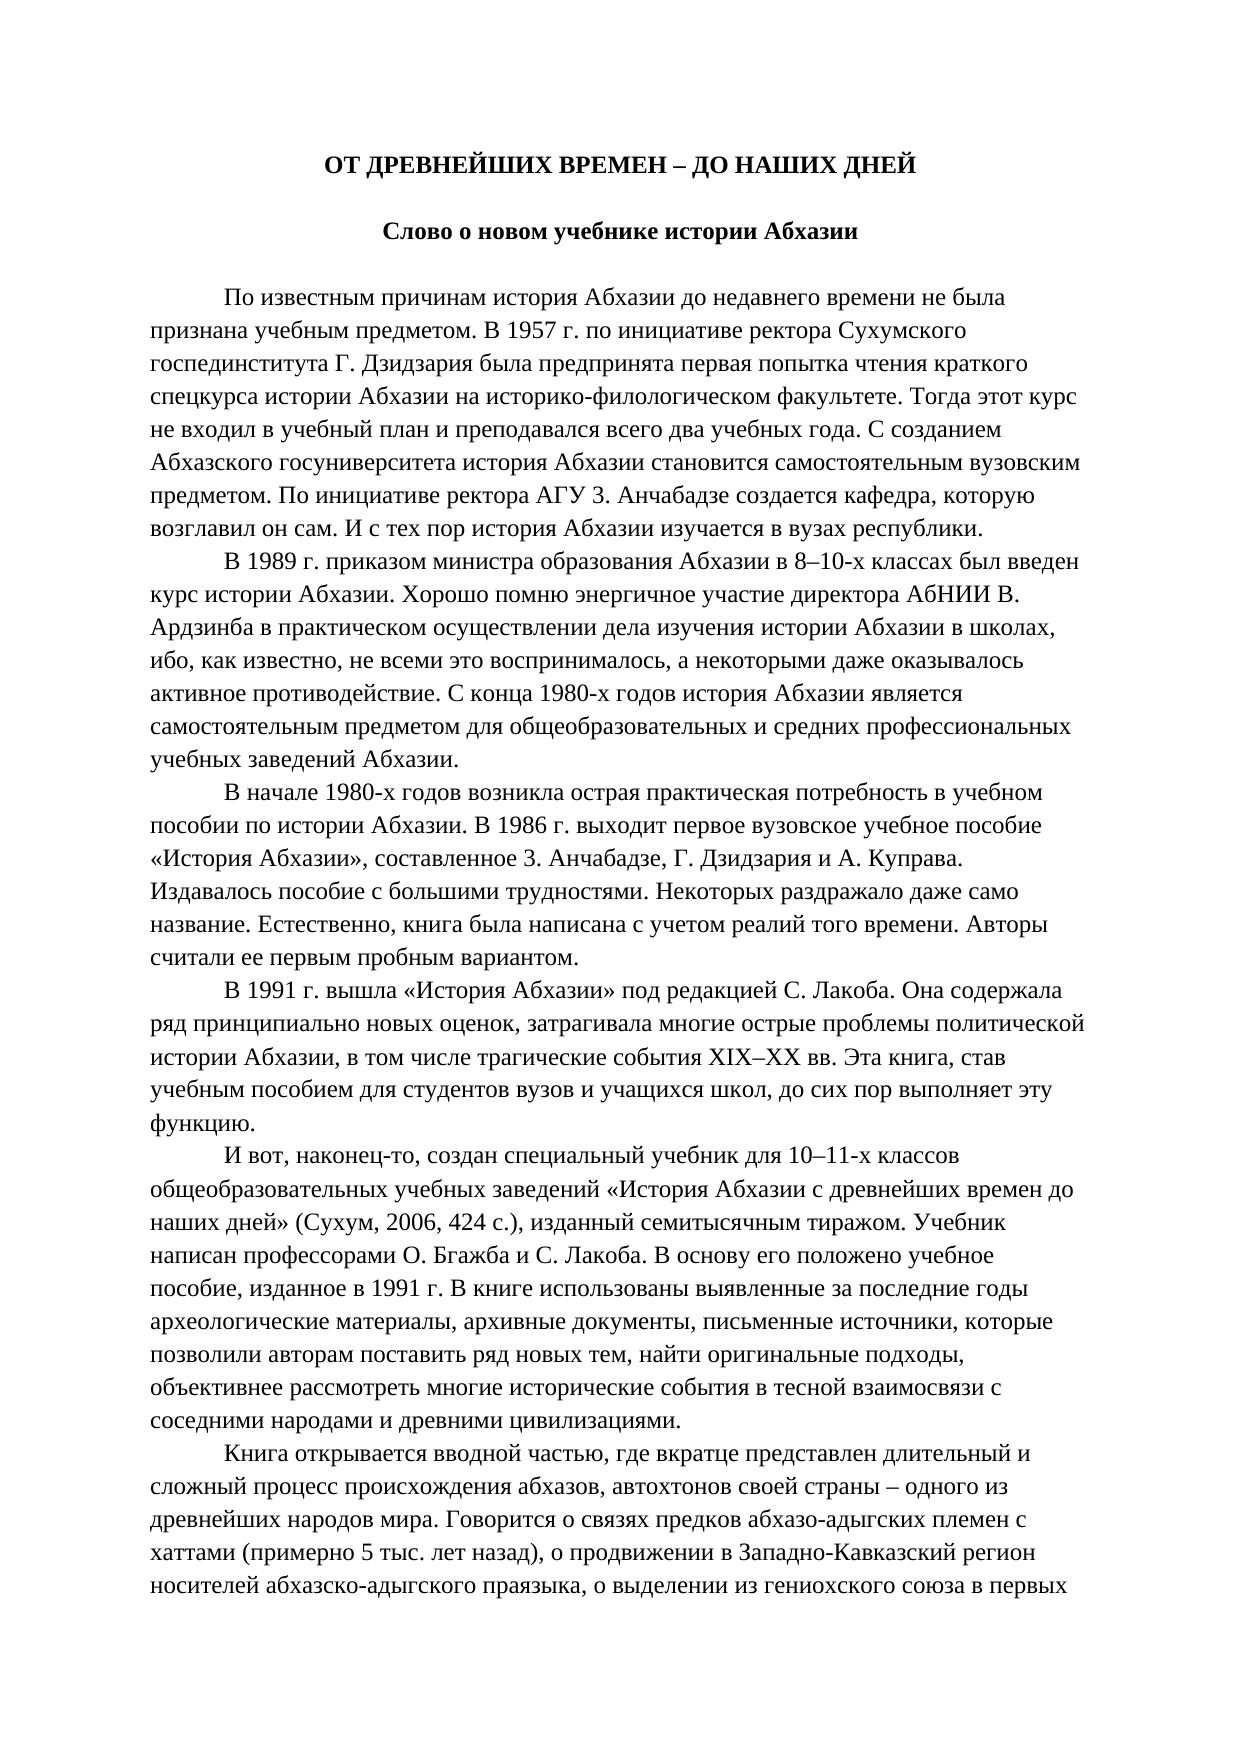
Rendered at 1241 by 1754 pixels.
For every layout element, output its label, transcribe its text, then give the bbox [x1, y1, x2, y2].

text И вот, наконец-то, создан специальный учебник для 10–11-х классов общеобразовательных учебных заведений «История Абхазии с древнейших времен до наших дней» (Сухум, 2006, 424 с.), изданный семитысячным тиражом. Учебник написан профессорами О. Бгажба и С. Лакоба. В основу его положено учебное пособие, изданное в 1991 г. В книге использованы выявленные за последние годы археологические материалы, архивные документы, письменные источники, которые позволили авторам поставить ряд новых тем, найти оригинальные подходы, объективнее рассмотреть многие исторические события в тесной взаимосвязи с соседними народами и древними цивилизациями. [150, 1141, 1090, 1433]
text ОТ ДРЕВНЕЙШИХ ВРЕМЕН – ДО НАШИХ ДНЕЙ [150, 150, 1090, 179]
text В 1989 г. приказом министра образования Абхазии в 8–10-х классах был введен курс истории Абхазии. Хорошо помню энергичное участие директора АбНИИ В. Ардзинба в практическом осуществлении дела изучения истории Абхазии в школах, ибо, как известно, не всеми это воспринималось, а некоторыми даже оказывалось активное противодействие. С конца 1980-х годов история Абхазии является самостоятельным предметом для общеобразовательных и средних профессиональных учебных заведений Абхазии. [150, 546, 1090, 773]
text По известным причинам история Абхазии до недавнего времени не была признана учебным предметом. В 1957 г. по инициативе ректора Сухумского госпединститута Г. Дзидзария была предпринята первая попытка чтения краткого спецкурса истории Абхазии на историко-филологическом факультете. Тогда этот курс не входил в учебный план и преподавался всего два учебных года. С созданием Абхазского госуниверситета история Абхазии становится самостоятельным вузовским предметом. По инициативе ректора АГУ 3. Анчабадзе создается кафедра, которую возглавил он сам. И с тех пор история Абхазии изучается в вузах республики. [150, 282, 1090, 542]
text Слово о новом учебнике истории Абхазии [150, 216, 1090, 245]
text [150, 1438, 1090, 1599]
text В 1991 г. вышла «История Абхазии» под редакцией С. Лакоба. Она содержала ряд принципиально новых оценок, затрагивала многие острые проблемы политической истории Абхазии, в том числе трагические события XIX–XX вв. Эта книга, став учебным пособием для студентов вузов и учащихся школ, до сих пор выполняет эту функцию. [150, 976, 1090, 1136]
text В начале 1980-х годов возникла острая практическая потребность в учебном пособии по истории Абхазии. В 1986 г. выходит первое вузовское учебное пособие «История Абхазии», составленное 3. Анчабадзе, Г. Дзидзария и А. Куправа. Издавалось пособие с большими трудностями. Некоторых раздражало даже само название. Естественно, книга была написана с учетом реалий того времени. Авторы считали ее первым пробным вариантом. [150, 777, 1090, 971]
